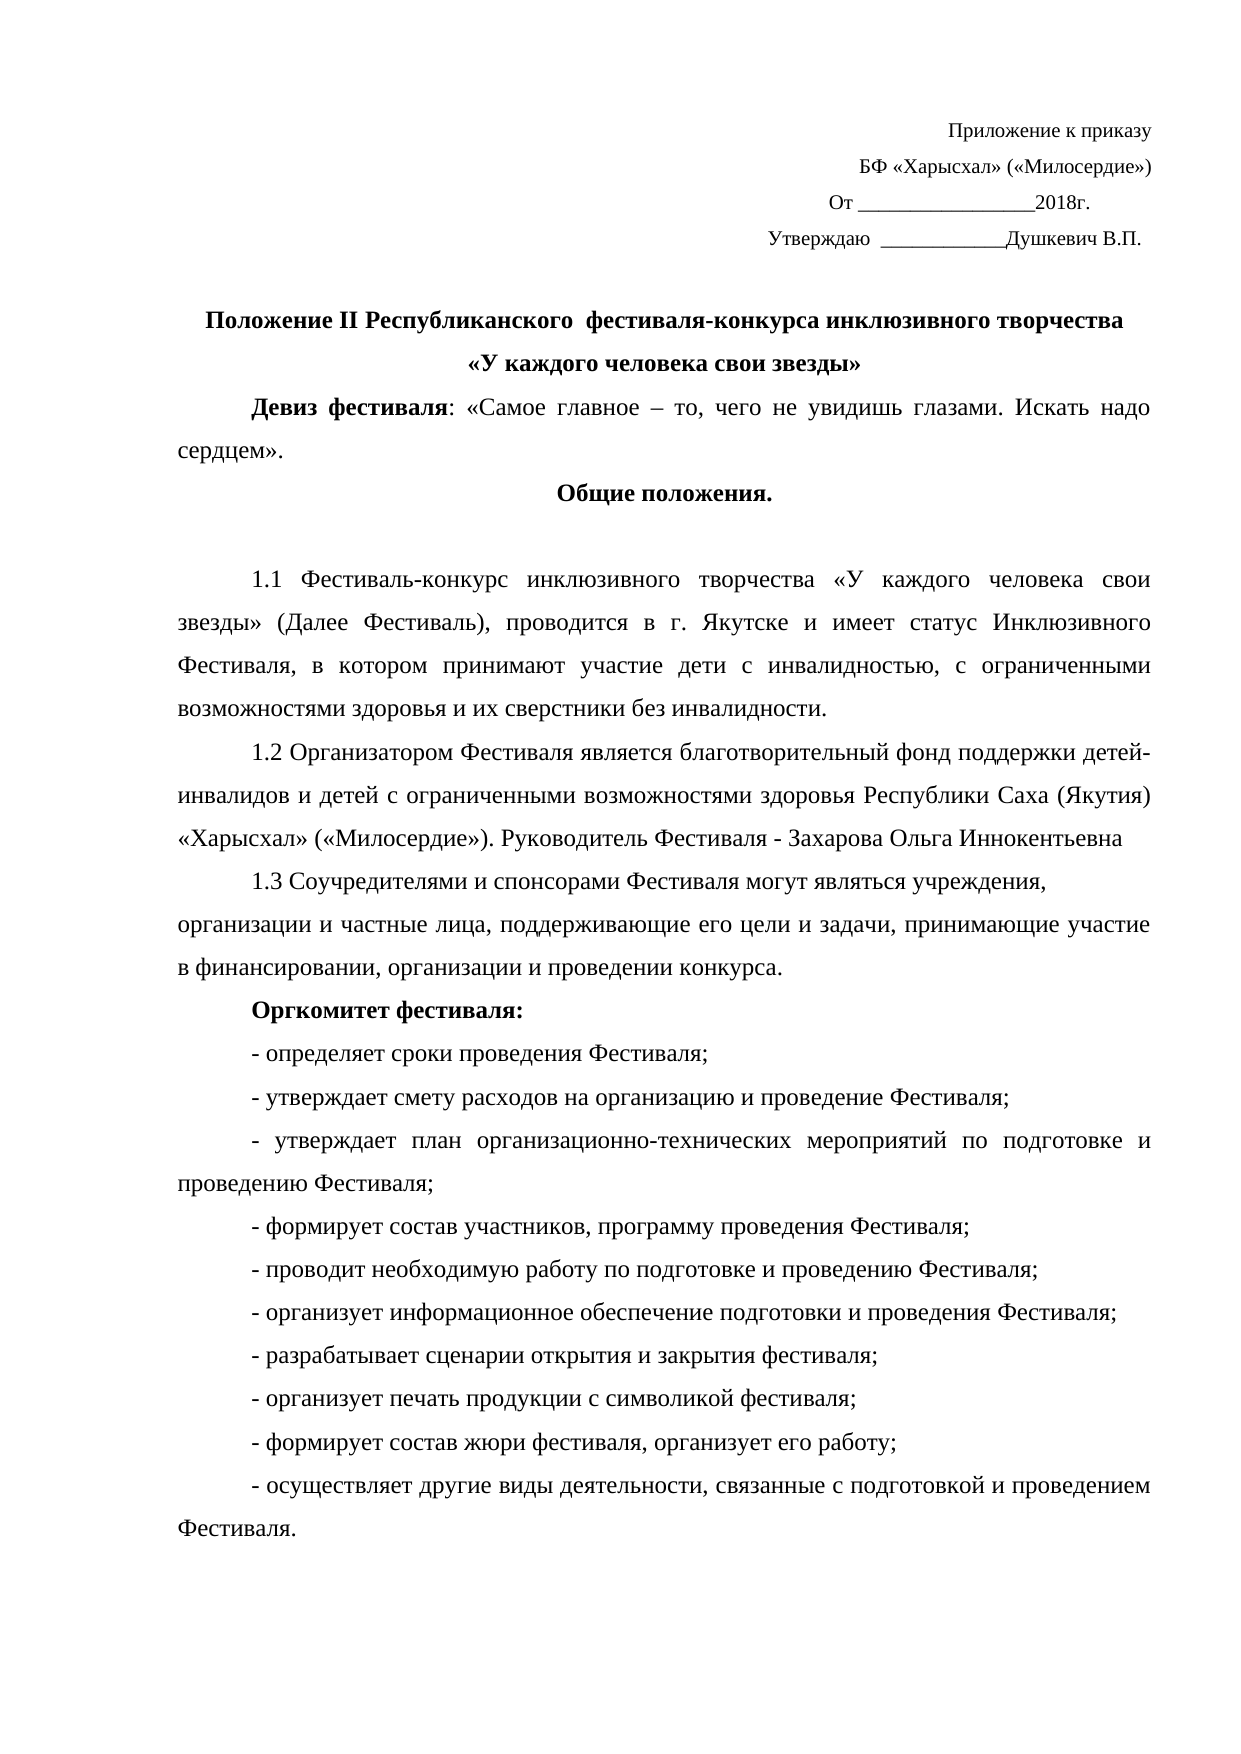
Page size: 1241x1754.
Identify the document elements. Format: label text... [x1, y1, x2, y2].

text - утверждает план организационно-технических мероприятий по подготовке и проведению Фестиваля; [177, 1125, 1152, 1197]
text «У каждого человека свои звезды» [177, 348, 1152, 377]
text - организует информационное обеспечение подготовки и проведения Фестиваля; [177, 1297, 1152, 1326]
text - определяет сроки проведения Фестиваля; [177, 1038, 1152, 1067]
text 1.2 Организатором Фестиваля является благотворительный фонд поддержки детей-инвалидов и детей с ограниченными возможностями здоровья Республики Саха (Якутия) «Харысхал» («Милосердие»). Руководитель Фестиваля - Захарова Ольга Иннокентьевна [177, 737, 1152, 852]
text - проводит необходимую работу по подготовке и проведению Фестиваля; [177, 1254, 1152, 1283]
text 1.3 Соучредителями и спонсорами Фестиваля могут являться учреждения, [177, 866, 1152, 895]
text Общие положения. [177, 478, 1152, 507]
text - разрабатывает сценарии открытия и закрытия фестиваля; [177, 1340, 1152, 1369]
text Девиз фестиваля: «Самое главное – то, чего не увидишь глазами. Искать надо сердцем». [177, 392, 1152, 463]
text - организует печать продукции с символикой фестиваля; [177, 1383, 1152, 1412]
text организации и частные лица, поддерживающие его цели и задачи, принимающие участие в финансировании, организации и проведении конкурса. [177, 909, 1152, 981]
text БФ «Харысхал» («Милосердие») [177, 154, 1152, 178]
text - формирует состав жюри фестиваля, организует его работу; [177, 1427, 1152, 1455]
text Утверждаю ____________Душкевич В.П. [693, 226, 1152, 250]
text - осуществляет другие виды деятельности, связанные с подготовкой и проведением Фестиваля. [177, 1470, 1152, 1542]
text От _________________2018г. [767, 190, 1152, 214]
text Приложение к приказу [177, 118, 1152, 142]
text - формирует состав участников, программу проведения Фестиваля; [177, 1211, 1152, 1240]
text Оргкомитет фестиваля: [177, 995, 1152, 1024]
text - утверждает смету расходов на организацию и проведение Фестиваля; [177, 1082, 1152, 1110]
text Положение II Республиканского фестиваля-конкурса инклюзивного творчества [177, 305, 1152, 334]
text 1.1 Фестиваль-конкурс инклюзивного творчества «У каждого человека свои звезды» (Далее Фестиваль), проводится в г. Якутске и имеет статус Инклюзивного Фестиваля, в котором принимают участие дети с инвалидностью, с ограниченными возможностями здоровья и их сверстники без инвалидности. [177, 564, 1152, 722]
